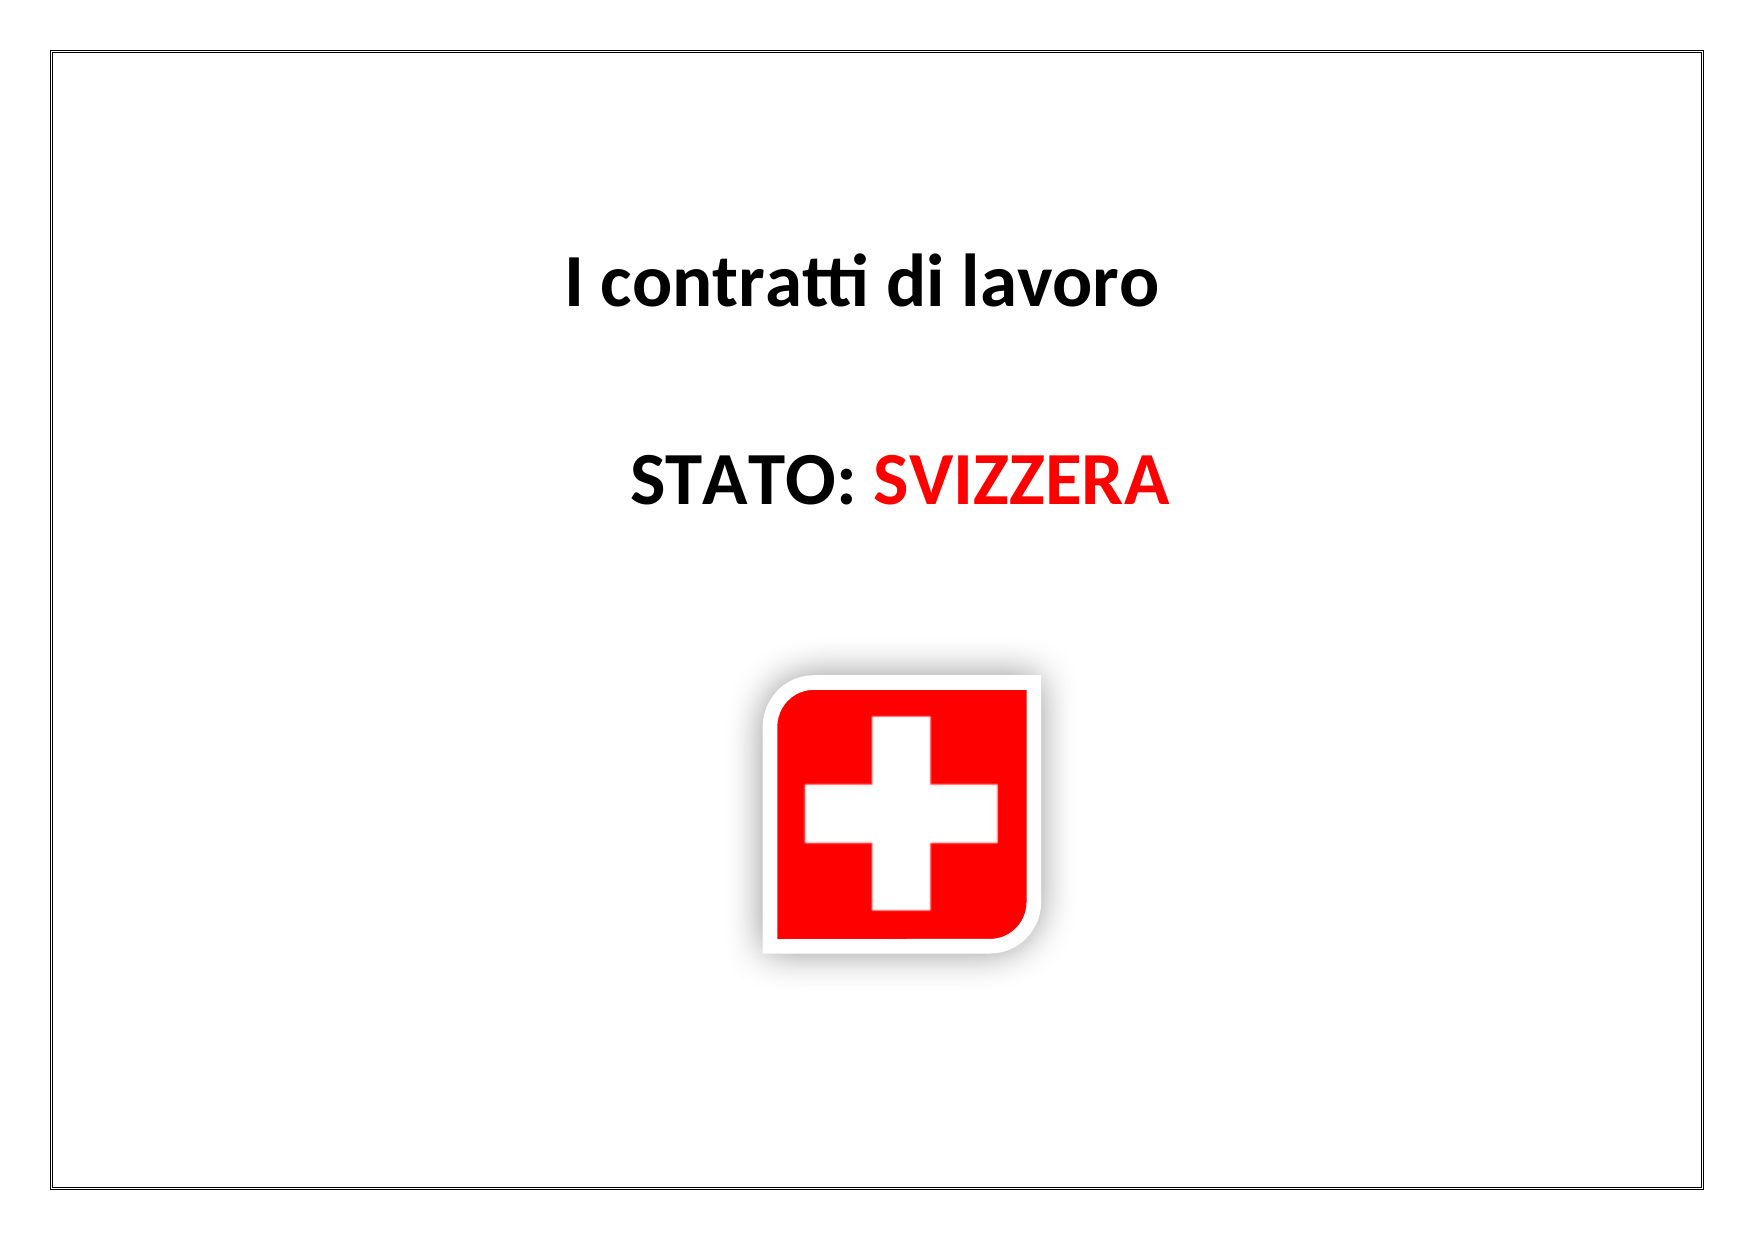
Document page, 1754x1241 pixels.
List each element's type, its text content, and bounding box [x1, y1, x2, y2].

picture [778, 690, 1026, 939]
list STATO: SVIZZERA [193, 432, 1606, 523]
text I contratti di lavoro [118, 234, 1606, 325]
